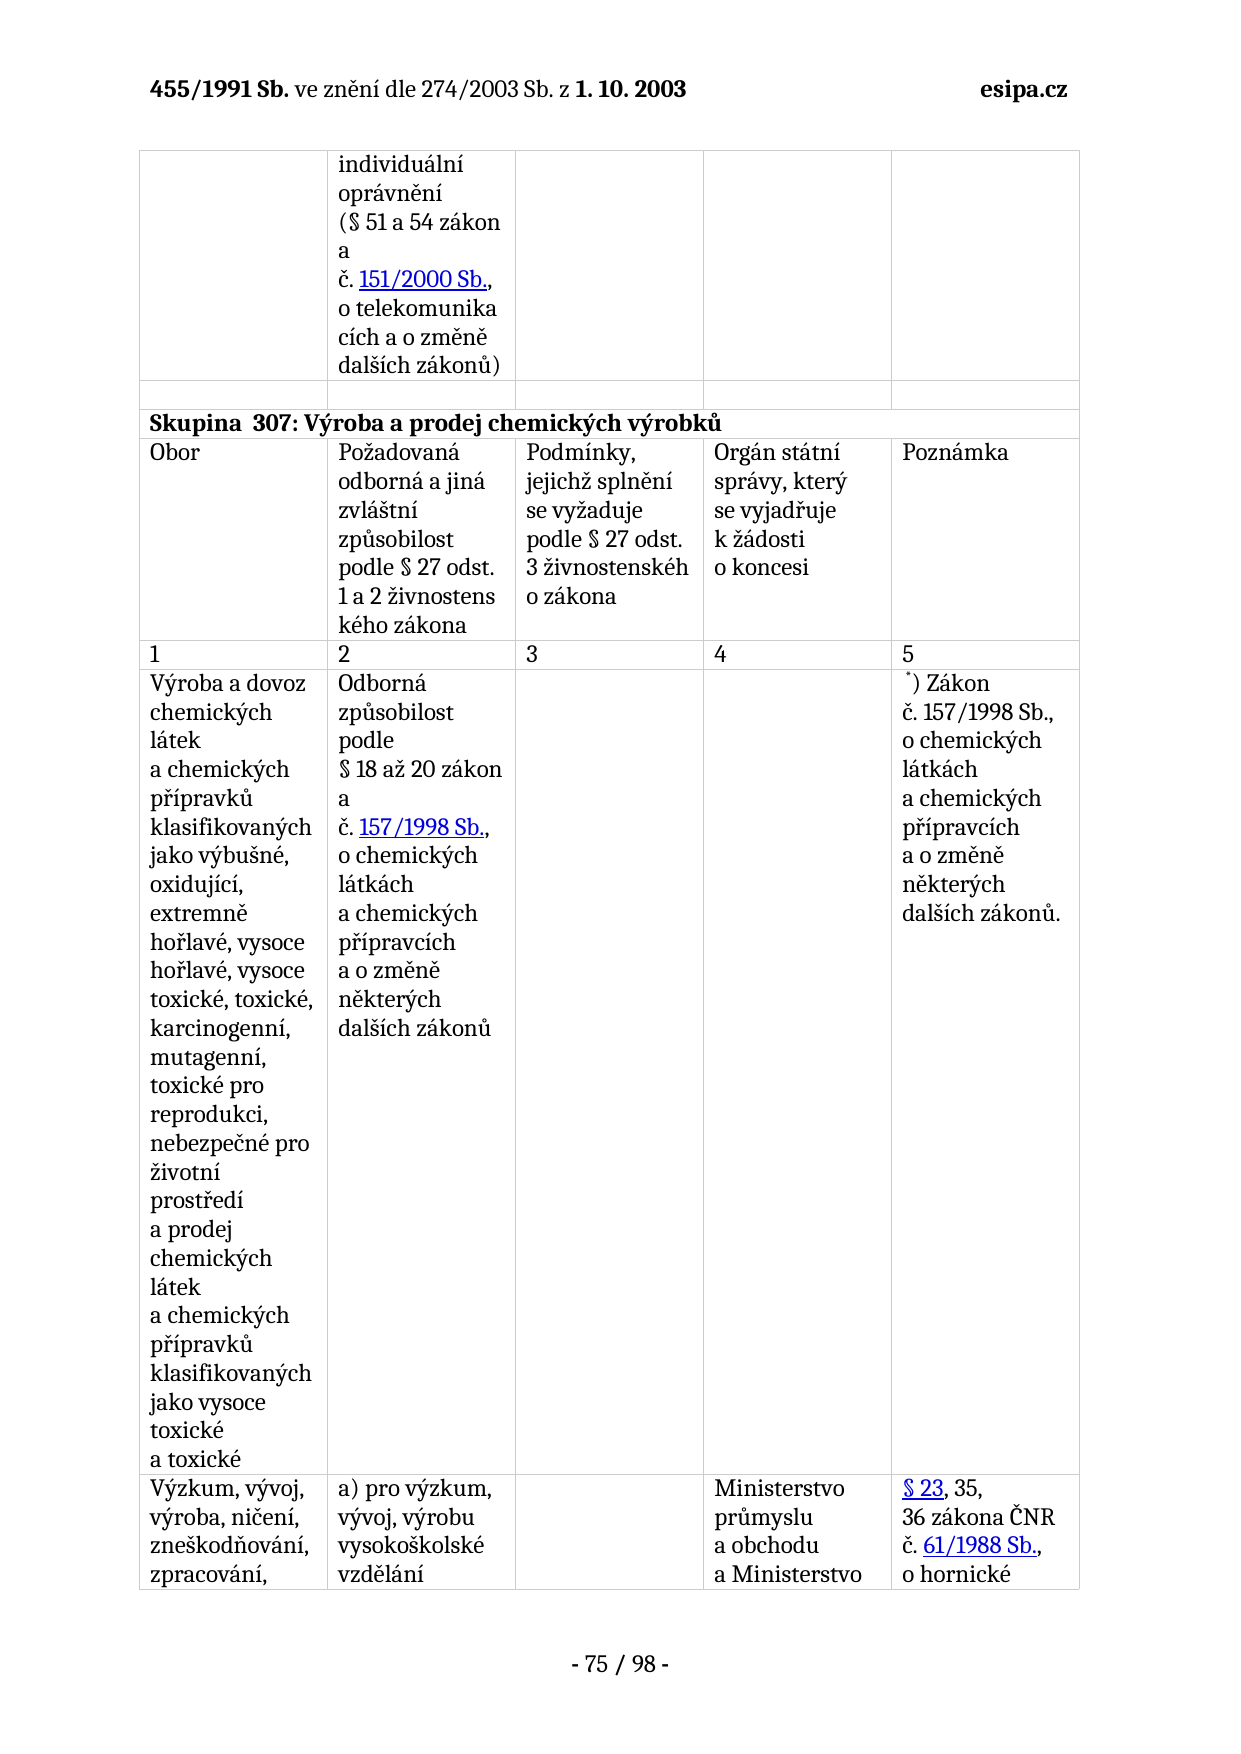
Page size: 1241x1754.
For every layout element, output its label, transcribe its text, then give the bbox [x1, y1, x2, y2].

table_cell [328, 381, 515, 409]
table_cell Poznámka [892, 439, 1079, 639]
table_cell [892, 1475, 1079, 1589]
table_cell Obor [140, 439, 327, 639]
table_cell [140, 1475, 327, 1589]
table_cell [140, 381, 327, 409]
table_cell *) Zákon č. 157/1998 Sb., o chemických látkách a chemických přípravcích a o změně některých dalších zákonů. [892, 670, 1079, 1474]
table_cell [328, 1475, 515, 1589]
table_cell [704, 670, 891, 1474]
table_cell 2 [328, 641, 515, 668]
table_cell Výroba a dovoz chemických látek a chemických přípravků klasifikovaných jako výbušné, oxidující, extremně hořlavé, vysoce hořlavé, vysoce toxické, toxické, karcinogenní, mutagenní, toxické pro reprodukci, nebezpečné pro životní prostředí a prodej chemických látek a chemických přípravků klasifikovaných jako vysoce toxické a toxické [140, 670, 327, 1474]
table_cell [328, 151, 515, 380]
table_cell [704, 151, 891, 380]
table_cell 5 [892, 641, 1079, 668]
table_cell Orgán státní správy, který se vyjadřuje k žádosti o koncesi [704, 439, 891, 639]
table_cell 3 [516, 641, 703, 668]
table_cell [516, 381, 703, 409]
table_cell [704, 381, 891, 409]
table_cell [140, 151, 327, 380]
table_cell [892, 381, 1079, 409]
table_cell [516, 151, 703, 380]
table_cell [516, 670, 703, 1474]
table_cell Odborná způsobilost podle § 18 až 20 zákona č. 157/1998 Sb., o chemických látkách a chemických přípravcích a o změně některých dalších zákonů [328, 670, 515, 1474]
table_cell [516, 1475, 703, 1589]
table_cell Podmínky, jejichž splnění se vyžaduje podle § 27 odst. 3 živnostenského zákona [516, 439, 703, 639]
table_cell 1 [140, 641, 327, 668]
table_cell Požadovaná odborná a jiná zvláštní způsobilost podle § 27 odst. 1 a 2 živnostenského zákona [328, 439, 515, 639]
table_cell Skupina 307: Výroba a prodej chemických výrobků [140, 410, 1079, 438]
table_cell [892, 151, 1079, 380]
table_cell 4 [704, 641, 891, 668]
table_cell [704, 1475, 891, 1589]
